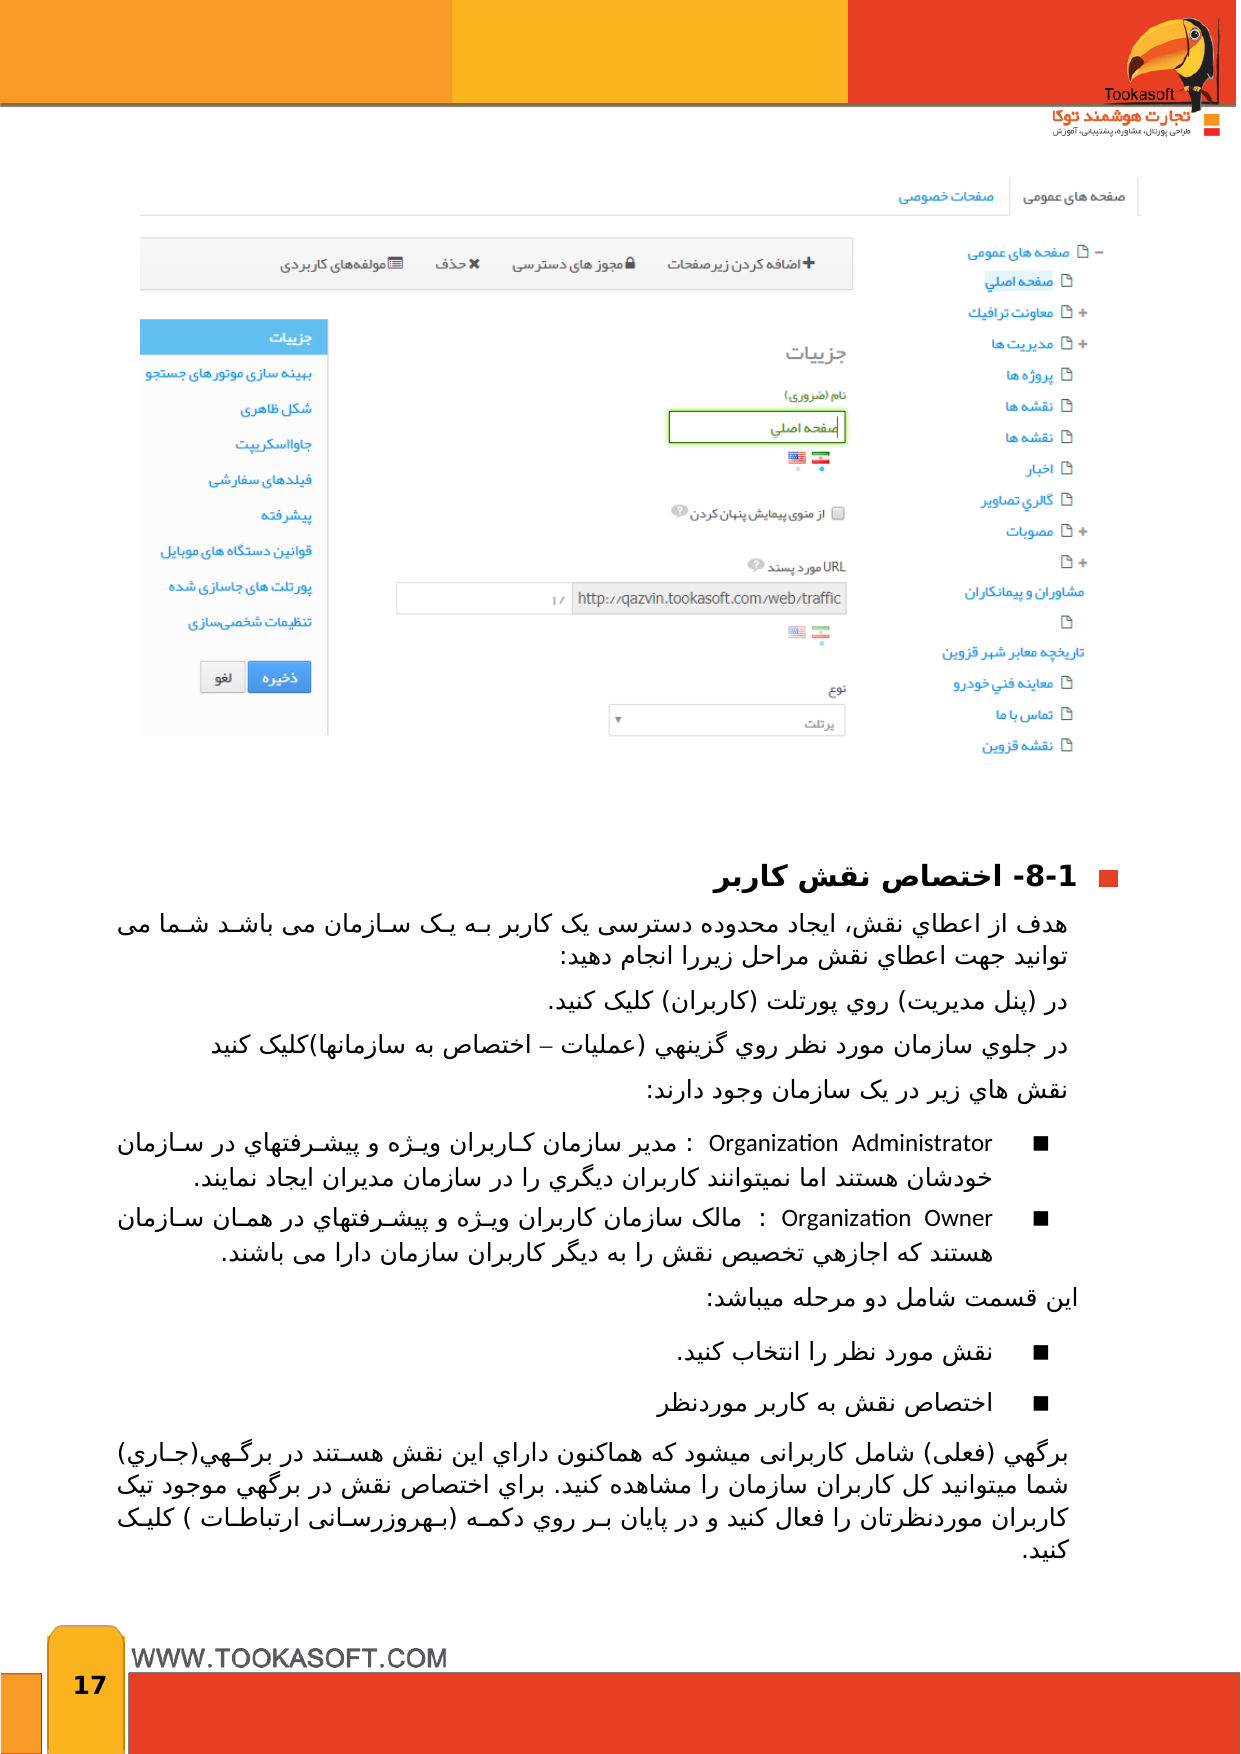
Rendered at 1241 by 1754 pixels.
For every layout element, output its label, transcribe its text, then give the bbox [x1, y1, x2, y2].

text برگهي (فعلی) شامل کاربرانی میشود که هماکنون داراي این نقش هستند در برگهي(جاري) شما میتوانید کل کاربران سازمان را مشاهده کنید. براي اختصاص نقش در برگهي موجود تیک کاربران موردنظرتان را فعال کنید و در پایان بر روي دکمه (بهروزرسانی ارتباطات ) کلیک کنید. [117, 1438, 1069, 1564]
picture [0, 0, 1236, 157]
list Organization Administrator : مدیر سازمان کاربران ویژه و پیشرفتهاي در سازمان خودشان هستند اما نمیتوانند کاربران دیگري را در سازمان مدیران ایجاد نمایند. [117, 1120, 1031, 1192]
text در (پنل مدیریت) روي پورتلت (کاربران) کلیک کنید. [117, 986, 1068, 1015]
picture [140, 177, 1144, 760]
list اختصاص نقش به کاربر موردنظر [109, 1381, 1031, 1420]
text این قسمت شامل دو مرحله میباشد: [118, 1283, 1078, 1312]
text هدف از اعطاي نقش، ایجاد محدوده دسترسی یک کاربر به یک سازمان می باشد شما می توانید جهت اعطاي نقش مراحل زیررا انجام دهید: [117, 909, 1068, 970]
list نقش مورد نظر را انتخاب کنید. [403, 1329, 1031, 1369]
subtitle 8-1- اختصاص نقش کاربر [118, 859, 1108, 893]
text نقش هاي زیر در یک سازمان وجود دارند: [117, 1076, 1068, 1105]
list Organization Owner : مالک سازمان کاربران ویژه و پیشرفتهاي در همان سازمان هستند که اجازهي تخصیص نقش را به دیگر کاربران سازمان دارا می باشند. [117, 1195, 1031, 1267]
picture [0, 1625, 1241, 1754]
picture [1099, 870, 1118, 887]
text در جلوي سازمان مورد نظر روي گزینهي (عملیات – اختصاص به سازمانها)کلیک کنید [117, 1031, 1068, 1060]
